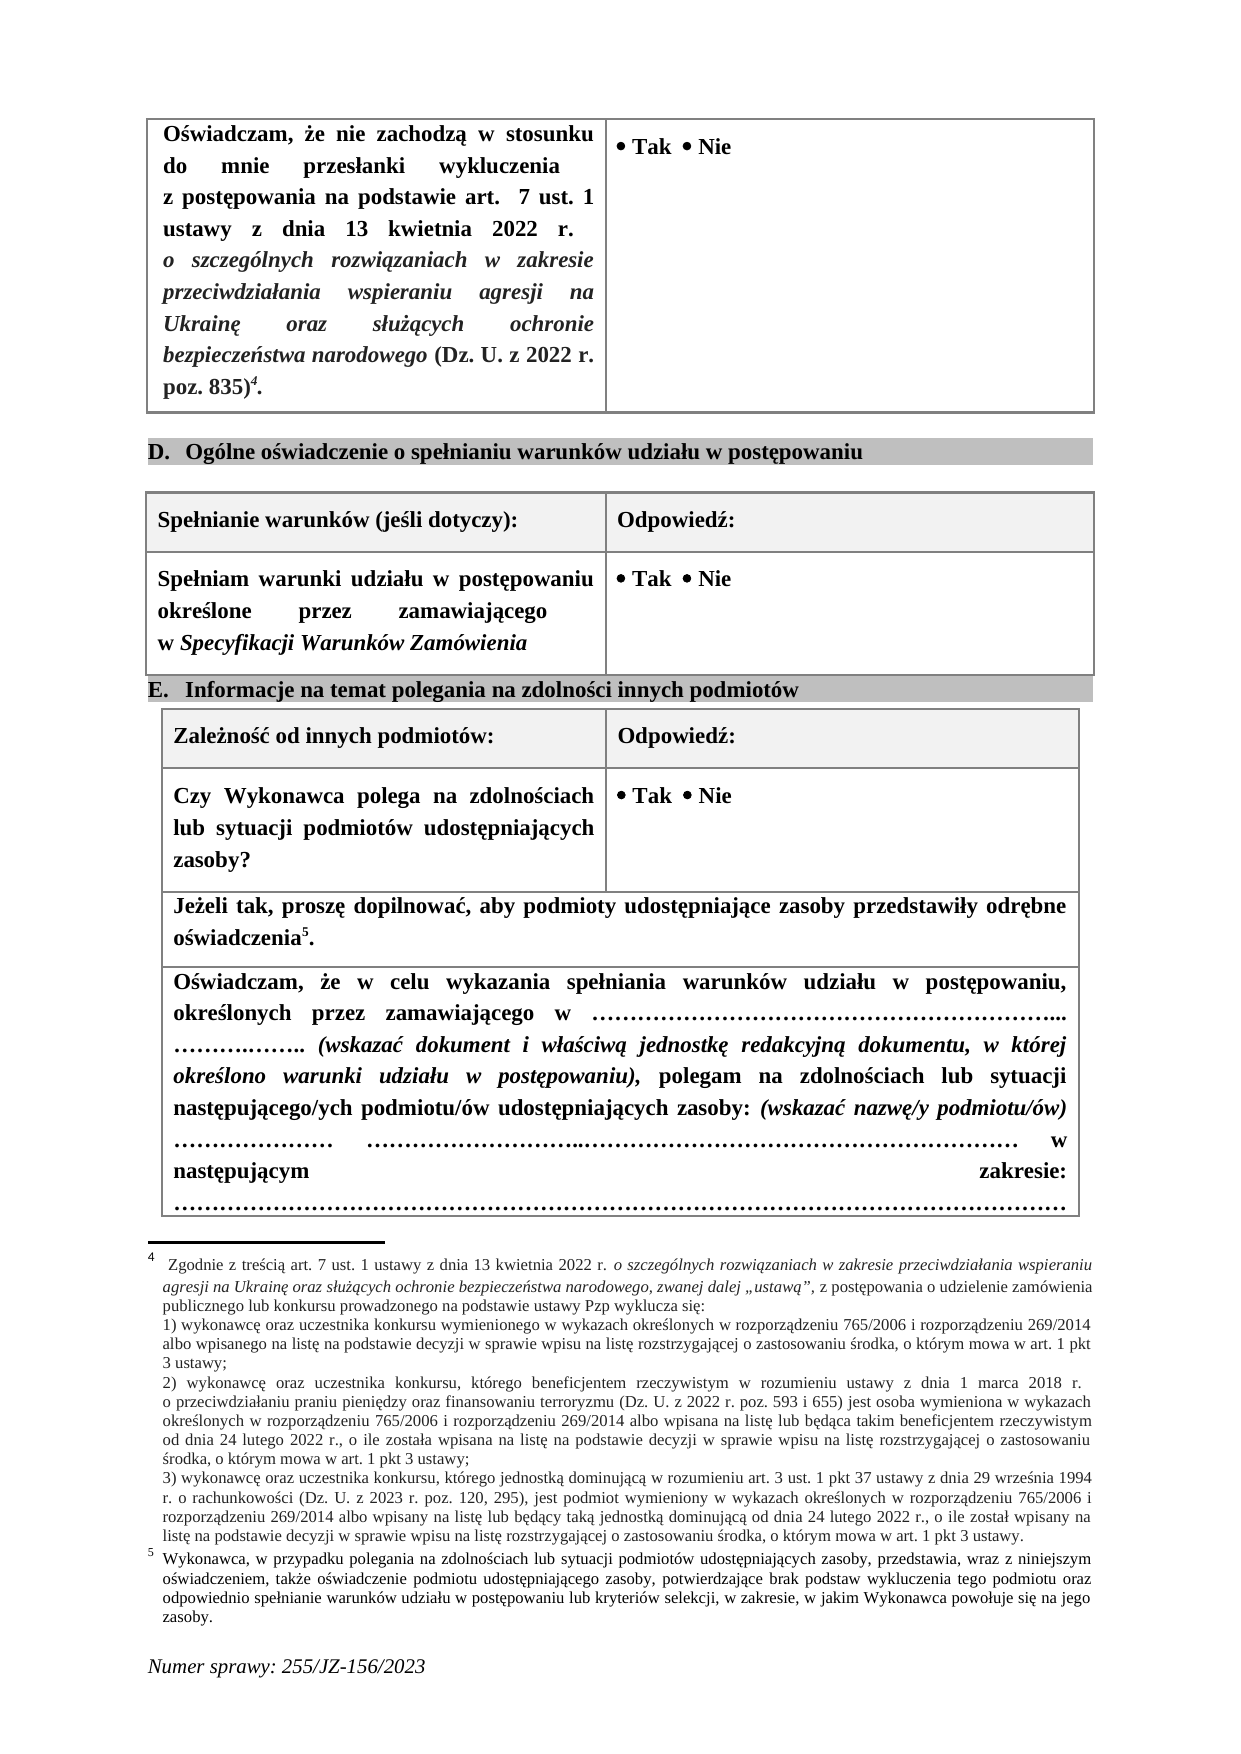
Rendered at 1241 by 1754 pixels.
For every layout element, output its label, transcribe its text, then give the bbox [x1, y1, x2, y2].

table_header Spełnianie warunków (jeśli dotyczy): [147, 494, 605, 551]
table_cell Tak Nie [607, 120, 1093, 411]
table_cell Tak Nie [607, 553, 1093, 674]
table_cell Spełniam warunki udziału w postępowaniu określone przez zamawiającego w Specyfikacji Warunków Zamówienia [147, 553, 605, 674]
table_cell Czy Wykonawca polega na zdolnościach lub sytuacji podmiotów udostępniających zasoby? [163, 769, 605, 891]
list Ogólne oświadczenie o spełnianiu warunków udziału w postępowaniu [148, 438, 1093, 465]
table_header Zależność od innych podmiotów: [163, 710, 605, 767]
table_header Odpowiedź: [607, 494, 1093, 551]
list Informacje na temat polegania na zdolności innych podmiotów [148, 676, 1093, 702]
table_cell Tak Nie [607, 769, 1078, 891]
table_header Odpowiedź: [607, 710, 1078, 767]
table_cell Oświadczam, że w celu wykazania spełniania warunków udziału w postępowaniu, określonych przez zamawiającego w ……………………………………………………...……….…….. (wskazać dokument i właściwą jednostkę redakcyjną dokumentu, w której określono warunki udziału w postępowaniu), polegam na zdolnościach lub sytuacji następującego/ych podmiotu/ów udostępniających zasoby: (wskazać nazwę/y podmiotu/ów) ………………… ………………………..………………………………………………… w następującym zakresie: …………………………………………………………………………………………………………. (określić odpowiedni zakres udostępnianych zasobów dla wskazanego podmiotu). [163, 968, 1078, 1215]
table_cell Oświadczam, że nie zachodzą w stosunku do mnie przesłanki wykluczenia z postępowania na podstawie art. 7 ust. 1 ustawy z dnia 13 kwietnia 2022 r. o szczególnych rozwiązaniach w zakresie przeciwdziałania wspieraniu agresji na Ukrainę oraz służących ochronie bezpieczeństwa narodowego (Dz. U. z 2022 r. poz. 835). [148, 120, 605, 411]
table_cell Jeżeli tak, proszę dopilnować, aby podmioty udostępniające zasoby przedstawiły odrębne oświadczenia. [163, 893, 1078, 966]
